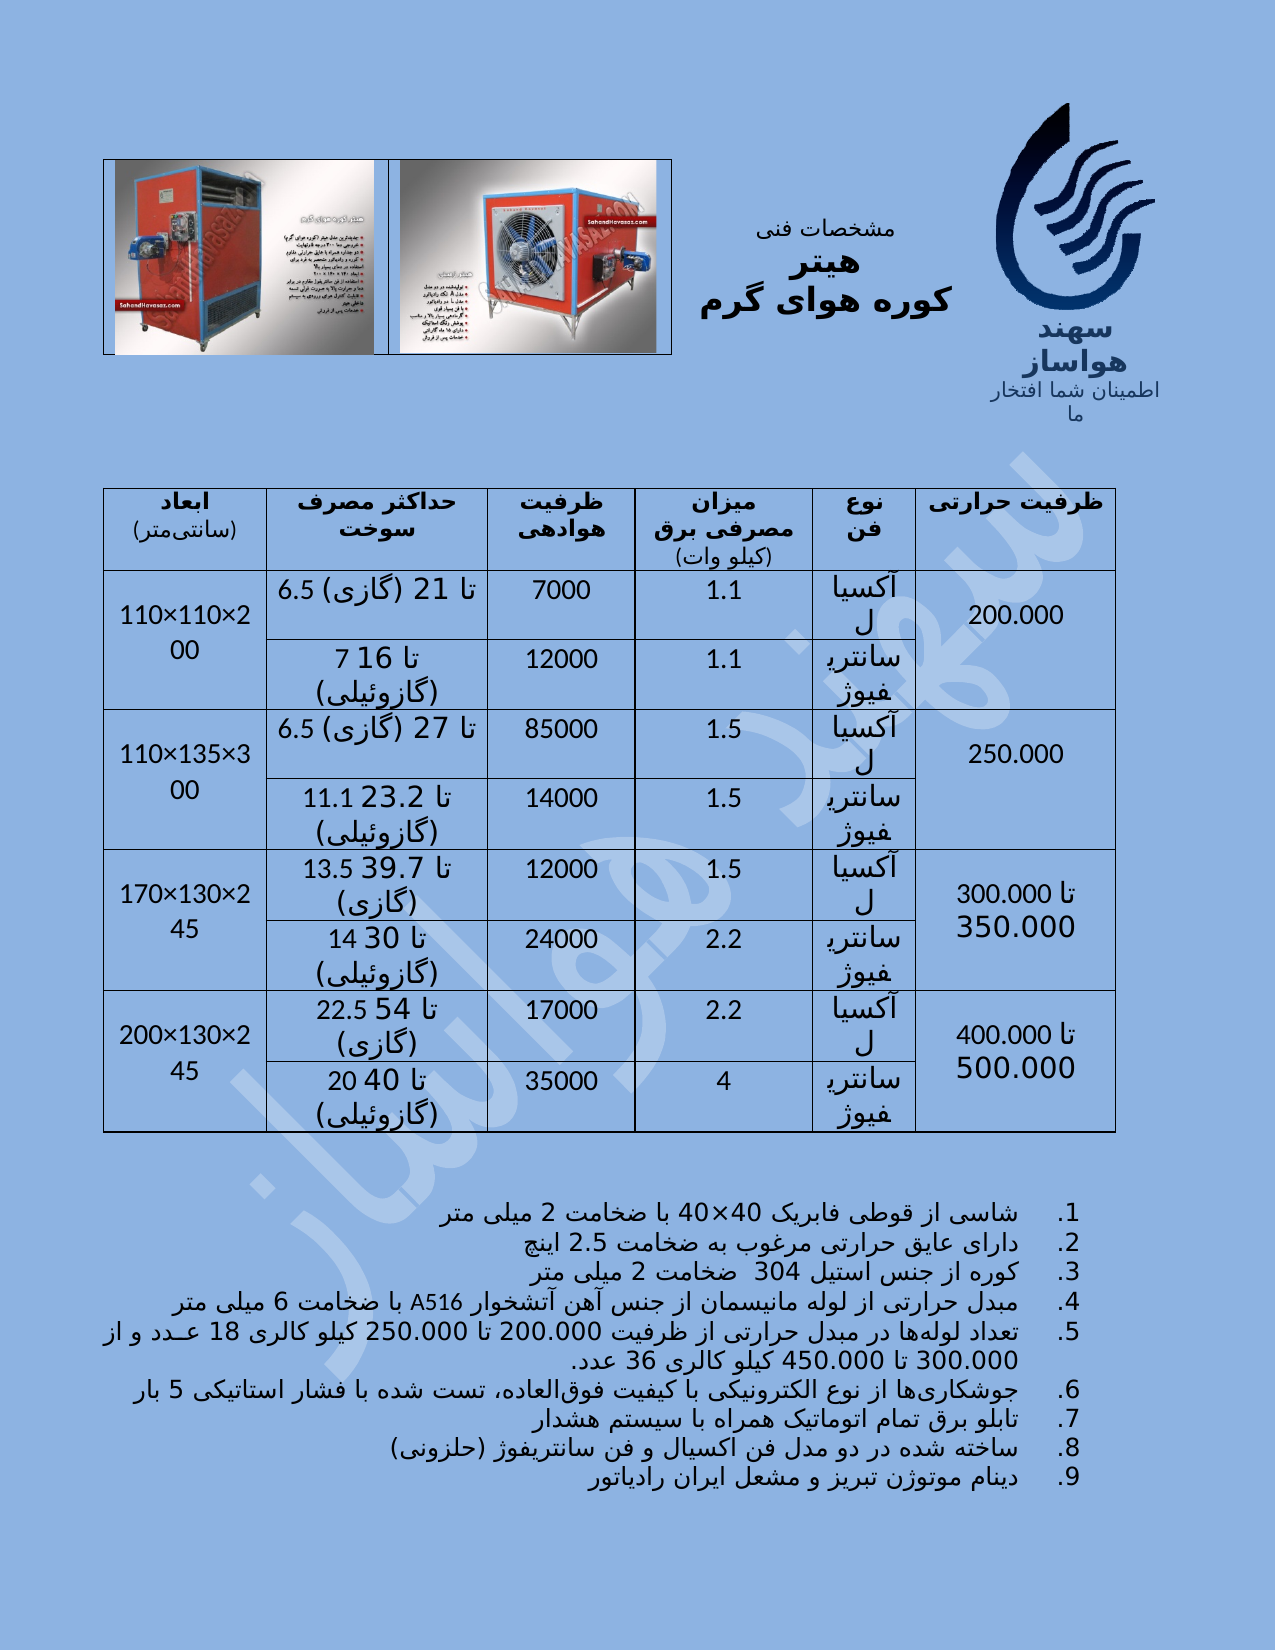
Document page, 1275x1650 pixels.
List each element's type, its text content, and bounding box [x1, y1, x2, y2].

table_cell 12000 [488, 850, 634, 919]
table_cell 250.000 [916, 710, 1115, 849]
table_header ابعاد (سانتی‌متر) [104, 489, 266, 570]
picture [400, 160, 657, 353]
table_cell 13.5 تا 39.7 (گازی) [267, 850, 487, 919]
table_header نوع فن [813, 489, 915, 570]
table_cell 1.5 [636, 850, 812, 919]
table_cell 2.2 [636, 921, 812, 990]
table_cell 6.5 تا 21 (گازی) [267, 571, 487, 639]
table_cell 1.1 [636, 640, 812, 709]
list مبدل حرارتی از لوله مانیسمان از جنس آهن آتشخوار A516 با ضخامت 6 میلی متر [103, 1286, 1056, 1317]
table_cell آکسیال [813, 850, 915, 919]
table_cell سانتریفیوژ [813, 640, 915, 709]
table_cell 1.1 [636, 571, 812, 639]
list ساخته شده در دو مدل فن اکسیال و فن سانتریفوژ (حلزونی) [103, 1433, 1056, 1462]
table_cell 170×130×245 [104, 850, 266, 990]
table_cell 1.5 [636, 779, 812, 849]
table_header سهند هواساز اطمینان شما افتخار ما [969, 103, 1182, 426]
table_cell 200×130×245 [104, 991, 266, 1131]
list دارای عایق حرارتی مرغوب به ضخامت 2.5 اینچ [103, 1228, 1056, 1257]
table_header مشخصات فنی هیتر کوره هوای گرم [683, 103, 968, 426]
table_cell 2.2 [636, 991, 812, 1061]
table_cell 110×135×300 [104, 710, 266, 849]
table_cell 11.1 تا 23.2 (گازوئیلی) [267, 779, 487, 849]
table_cell 22.5 تا 54 (گازی) [267, 991, 487, 1061]
table_cell 110×110×200 [104, 571, 266, 709]
table_cell 12000 [488, 640, 634, 709]
table_cell 20 تا 40 (گازوئیلی) [267, 1062, 487, 1131]
list دینام موتوژن تبریز و مشعل ایران رادیاتور [103, 1462, 1056, 1492]
table_cell 7 تا 16 (گازوئیلی) [267, 640, 487, 709]
picture [995, 103, 1155, 310]
table_cell سانتریفیوژ [813, 921, 915, 990]
list شاسی از قوطی فابریک 40×40 با ضخامت 2 میلی متر [103, 1199, 1056, 1228]
table_header حداکثر مصرف سوخت [267, 489, 487, 570]
table_cell 7000 [488, 571, 634, 639]
table_cell 6.5 تا 27 (گازی) [267, 710, 487, 778]
table_cell 85000 [488, 710, 634, 778]
table_header ظرفیت هوادهی [488, 489, 634, 570]
table_header میزان مصرفی برق (کیلو وات) [636, 489, 812, 570]
table_cell 1.5 [636, 710, 812, 778]
table_cell 14000 [488, 779, 634, 849]
table_cell 4 [636, 1062, 812, 1131]
table_cell سانتریفیوژ [813, 1062, 915, 1131]
table_cell آکسیال [813, 571, 915, 639]
picture [115, 160, 374, 355]
table_header [92, 103, 683, 426]
table_cell آکسیال [813, 710, 915, 778]
table_cell 17000 [488, 991, 634, 1061]
table_cell آکسیال [813, 991, 915, 1061]
table_cell 24000 [488, 921, 634, 990]
list کوره از جنس استیل 304 ضخامت 2 میلی متر [103, 1257, 1056, 1286]
list جوشکاری‌ها از نوع الکترونیکی با کیفیت فوق‌العاده، تست شده با فشار استاتیکی 5 بار [103, 1375, 1056, 1404]
list تعداد لوله‌ها در مبدل حرارتی از ظرفیت 200.000 تا 250.000 کیلو کالری 18 عدد و از 300.000 تا 450.000 کیلو کالری 36 عدد. [103, 1317, 1056, 1375]
table_cell 35000 [488, 1062, 634, 1131]
table_cell 400.000 تا 500.000 [916, 991, 1115, 1131]
table_header ظرفیت حرارتی [916, 489, 1115, 570]
table_cell سانتریفیوژ [813, 779, 915, 849]
table_cell 14 تا 30 (گازوئیلی) [267, 921, 487, 990]
table_cell 300.000 تا 350.000 [916, 850, 1115, 990]
table_cell 200.000 [916, 571, 1115, 709]
list تابلو برق تمام اتوماتیک همراه با سیستم هشدار [103, 1404, 1056, 1433]
